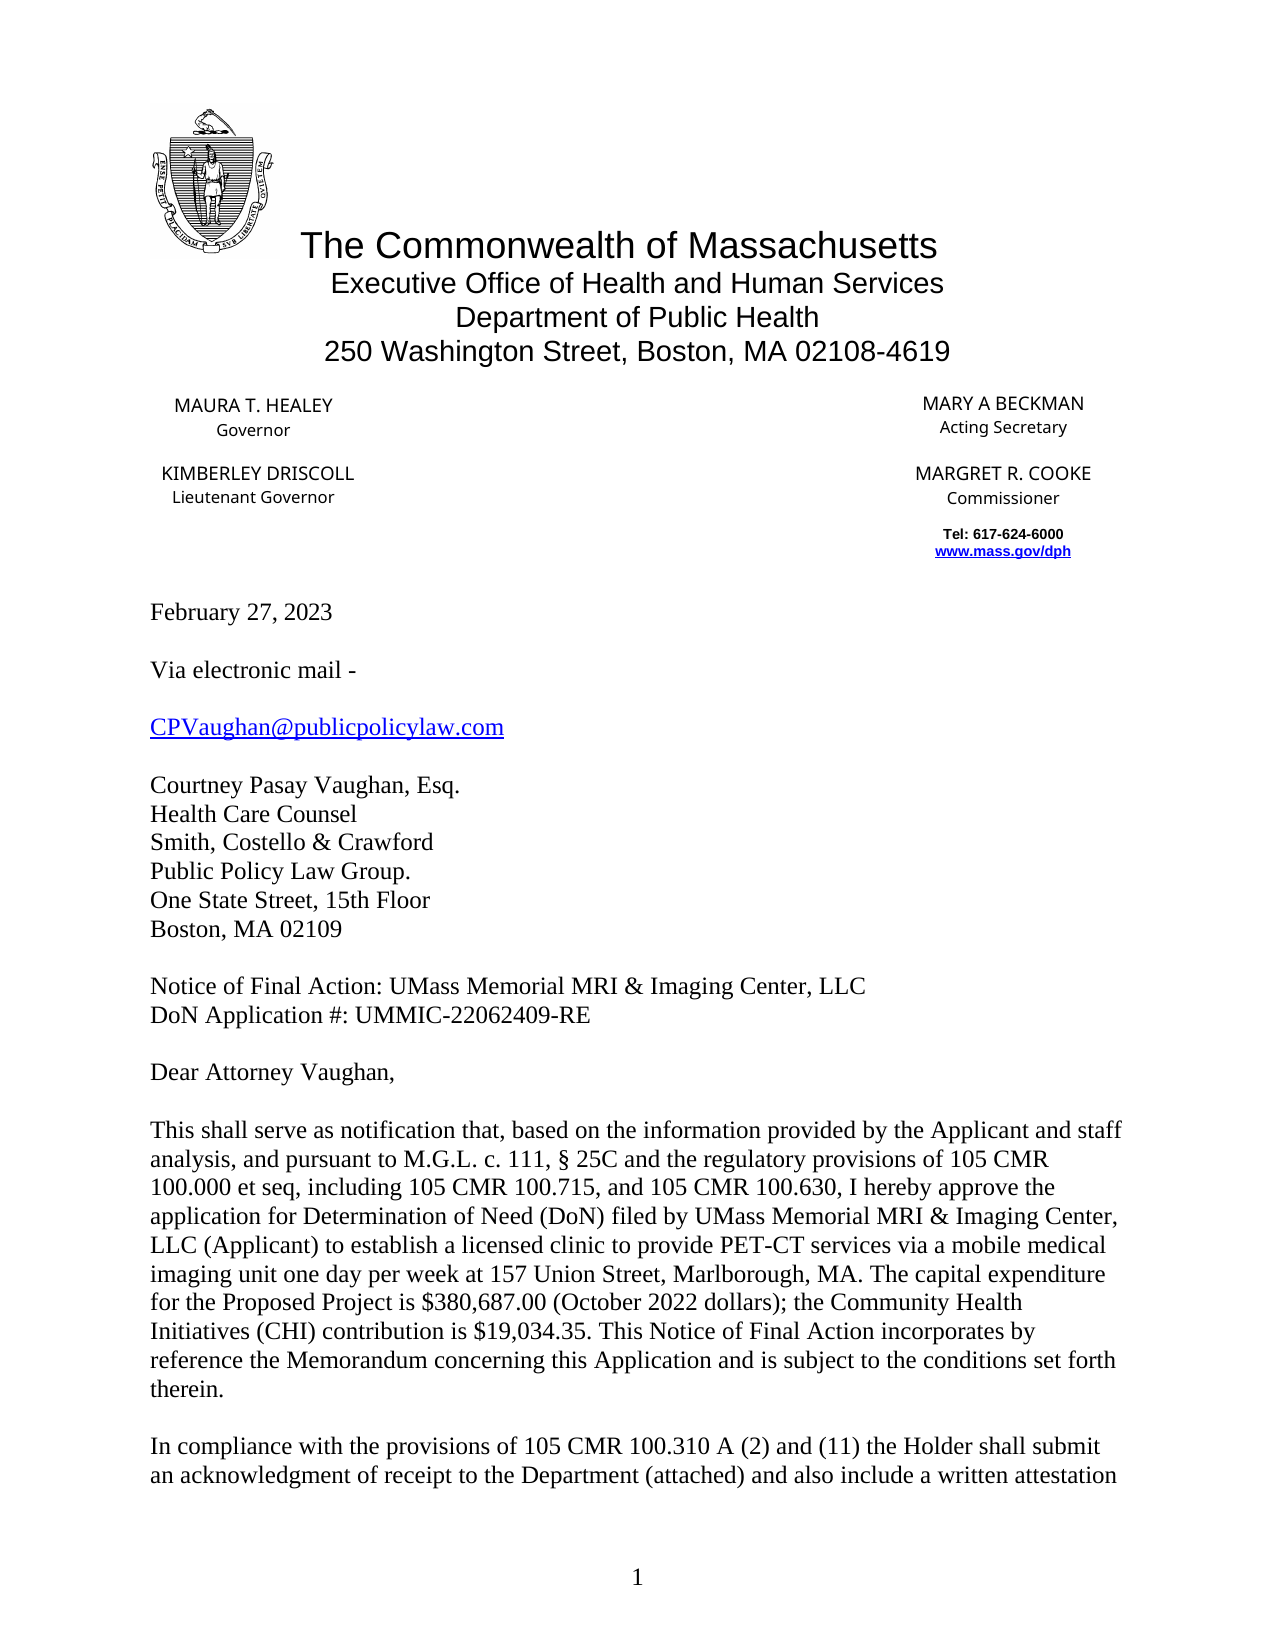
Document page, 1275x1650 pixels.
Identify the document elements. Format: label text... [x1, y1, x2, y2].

text Smith, Costello & Crawford [150, 827, 712, 856]
picture [150, 103, 280, 259]
text Lieutenant Governor [150, 486, 356, 508]
text KIMBERLEY DRISCOLL [150, 460, 366, 486]
text Health Care Counsel [150, 799, 1125, 827]
text Acting Secretary [881, 415, 1125, 438]
text Dear Attorney Vaughan, [150, 1057, 1125, 1086]
text Courtney Pasay Vaughan, Esq. [150, 741, 697, 798]
text Governor [150, 418, 356, 441]
text Boston, MA 02109 [150, 914, 712, 942]
text Via electronic mail - CPVaughan@publicpolicylaw.com [150, 626, 697, 741]
text MAURA T. HEALEY [150, 393, 356, 418]
text This shall serve as notification that, based on the information provided by the Applicant and staff analysis, and pursuant to M.G.L. c. 111, § 25C and the regulatory provisions of 105 CMR [150, 1115, 1125, 1172]
text One State Street, 15th Floor [150, 885, 712, 914]
text Tel: 617-624-6000 [881, 526, 1125, 542]
text February 27, 2023 [150, 597, 1125, 626]
text 250 Washington Street, Boston, MA 02108-4619 [150, 333, 1125, 367]
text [150, 1431, 1125, 1488]
text The Commonwealth of Massachusetts [150, 104, 1125, 266]
text Department of Public Health [150, 300, 1125, 333]
text Commissioner [881, 486, 1125, 509]
text MARY A BECKMAN [881, 390, 1125, 415]
text Public Policy Law Group. [150, 856, 712, 885]
text Notice of Final Action: UMass Memorial MRI & Imaging Center, LLC [150, 971, 1050, 1000]
text 100.000 et seq, including 105 CMR 100.715, and 105 CMR 100.630, I hereby approve the application for Determination of Need (DoN) filed by UMass Memorial MRI & Imaging Center, LLC (Applicant) to establish a licensed clinic to provide PET-CT services via a mobile medical imaging unit one day per week at 157 Union Street, Marlborough, MA. The capital expenditure for the Proposed Project is $380,687.00 (October 2022 dollars); the Community Health Initiatives (CHI) contribution is $19,034.35. This Notice of Final Action incorporates by reference the Memorandum concerning this Application and is subject to the conditions set forth therein. [150, 1172, 1125, 1402]
text MARGRET R. COOKE [881, 461, 1125, 486]
text DoN Application #: UMMIC-22062409-RE [150, 1000, 1050, 1029]
text www.mass.gov/dph [881, 542, 1125, 559]
text Executive Office of Health and Human Services [150, 266, 1125, 300]
